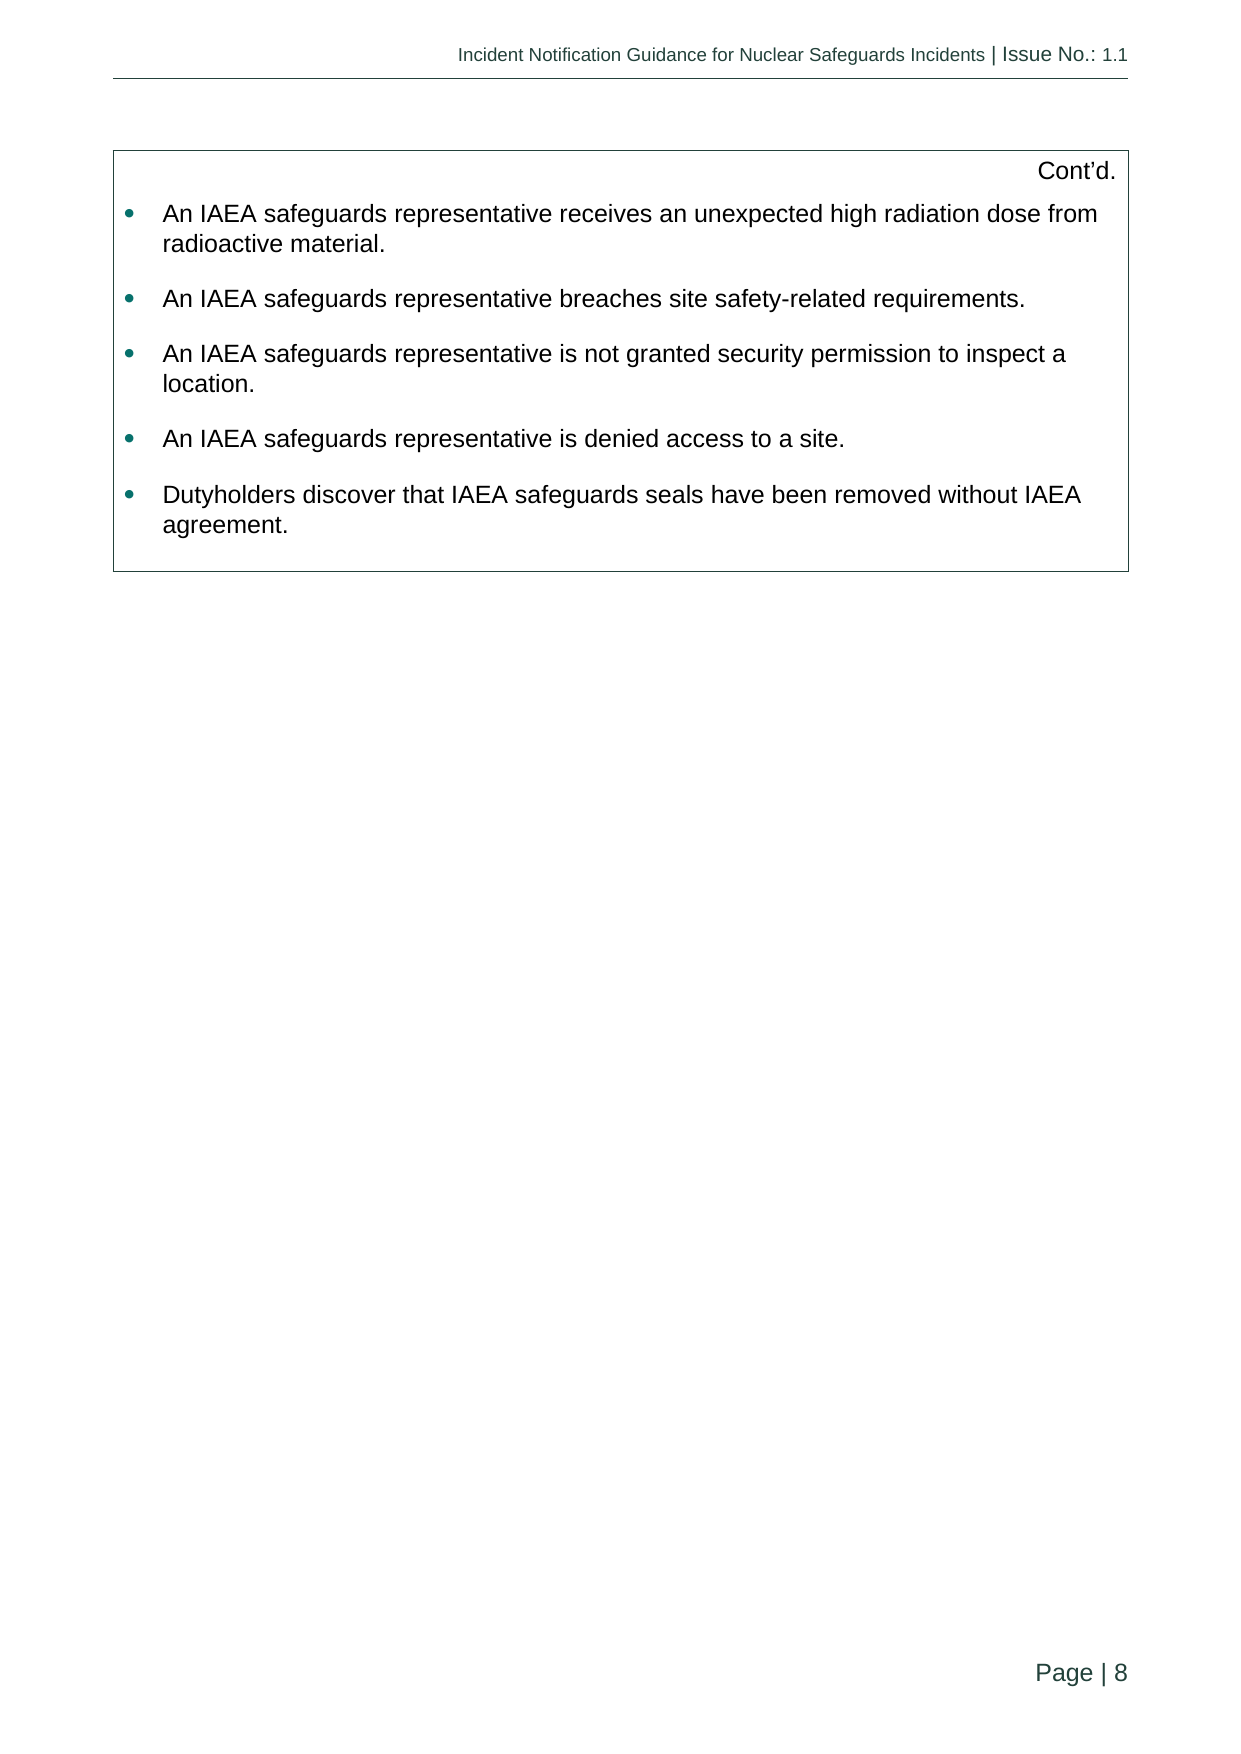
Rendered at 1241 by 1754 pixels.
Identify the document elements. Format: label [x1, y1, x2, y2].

table_cell [114, 151, 1128, 571]
